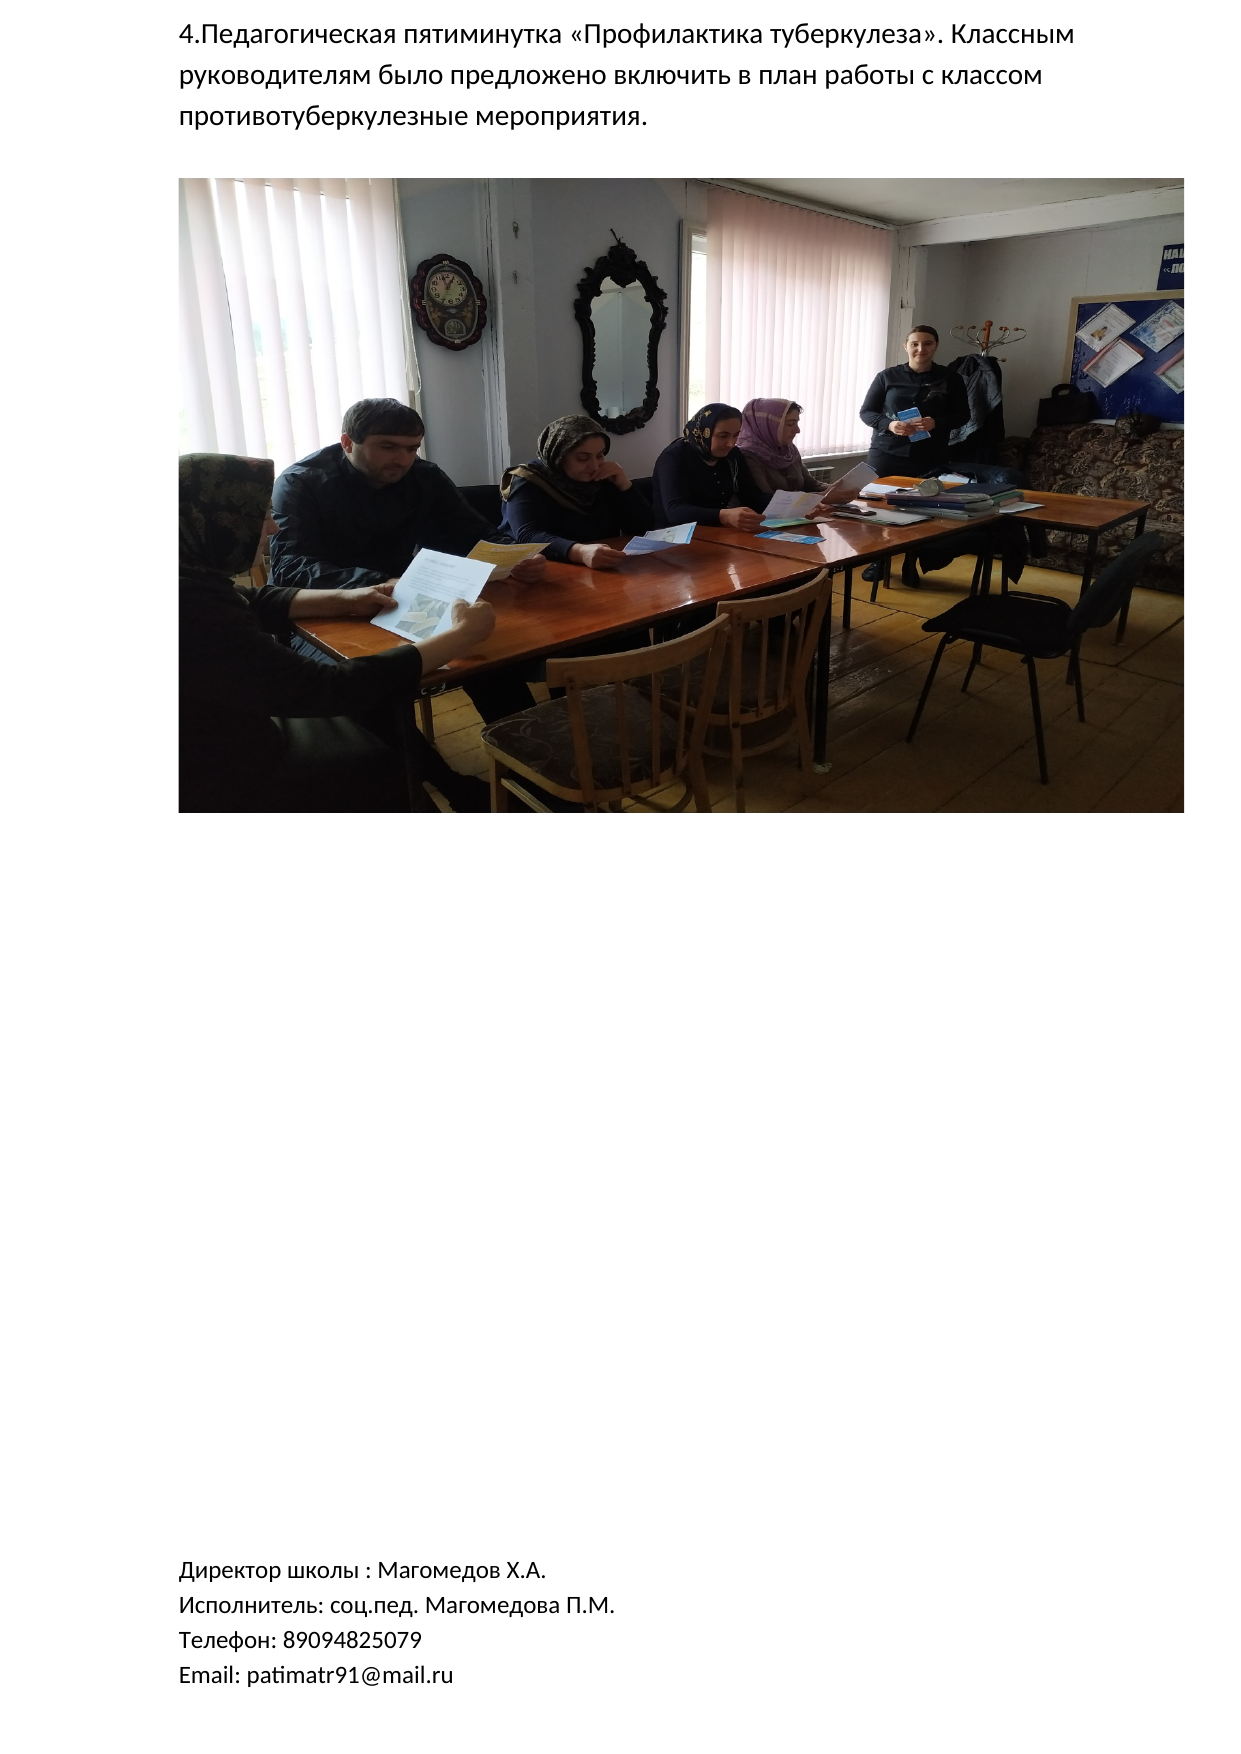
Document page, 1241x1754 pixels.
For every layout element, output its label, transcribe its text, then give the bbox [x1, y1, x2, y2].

list 4.Педагогическая пятиминутка «Профилактика туберкулеза». Классным руководителям было предложено включить в план работы с классом противотуберкулезные мероприятия. [178, 15, 1196, 132]
list Телефон: 89094825079 [178, 1624, 1196, 1654]
list Исполнитель: соц.пед. Магомедова П.М. [178, 1589, 1196, 1619]
list Email: patimatr91@mail.ru [178, 1659, 1196, 1689]
picture [178, 178, 1185, 813]
list Директор школы : Магомедов Х.А. [178, 1554, 1196, 1584]
